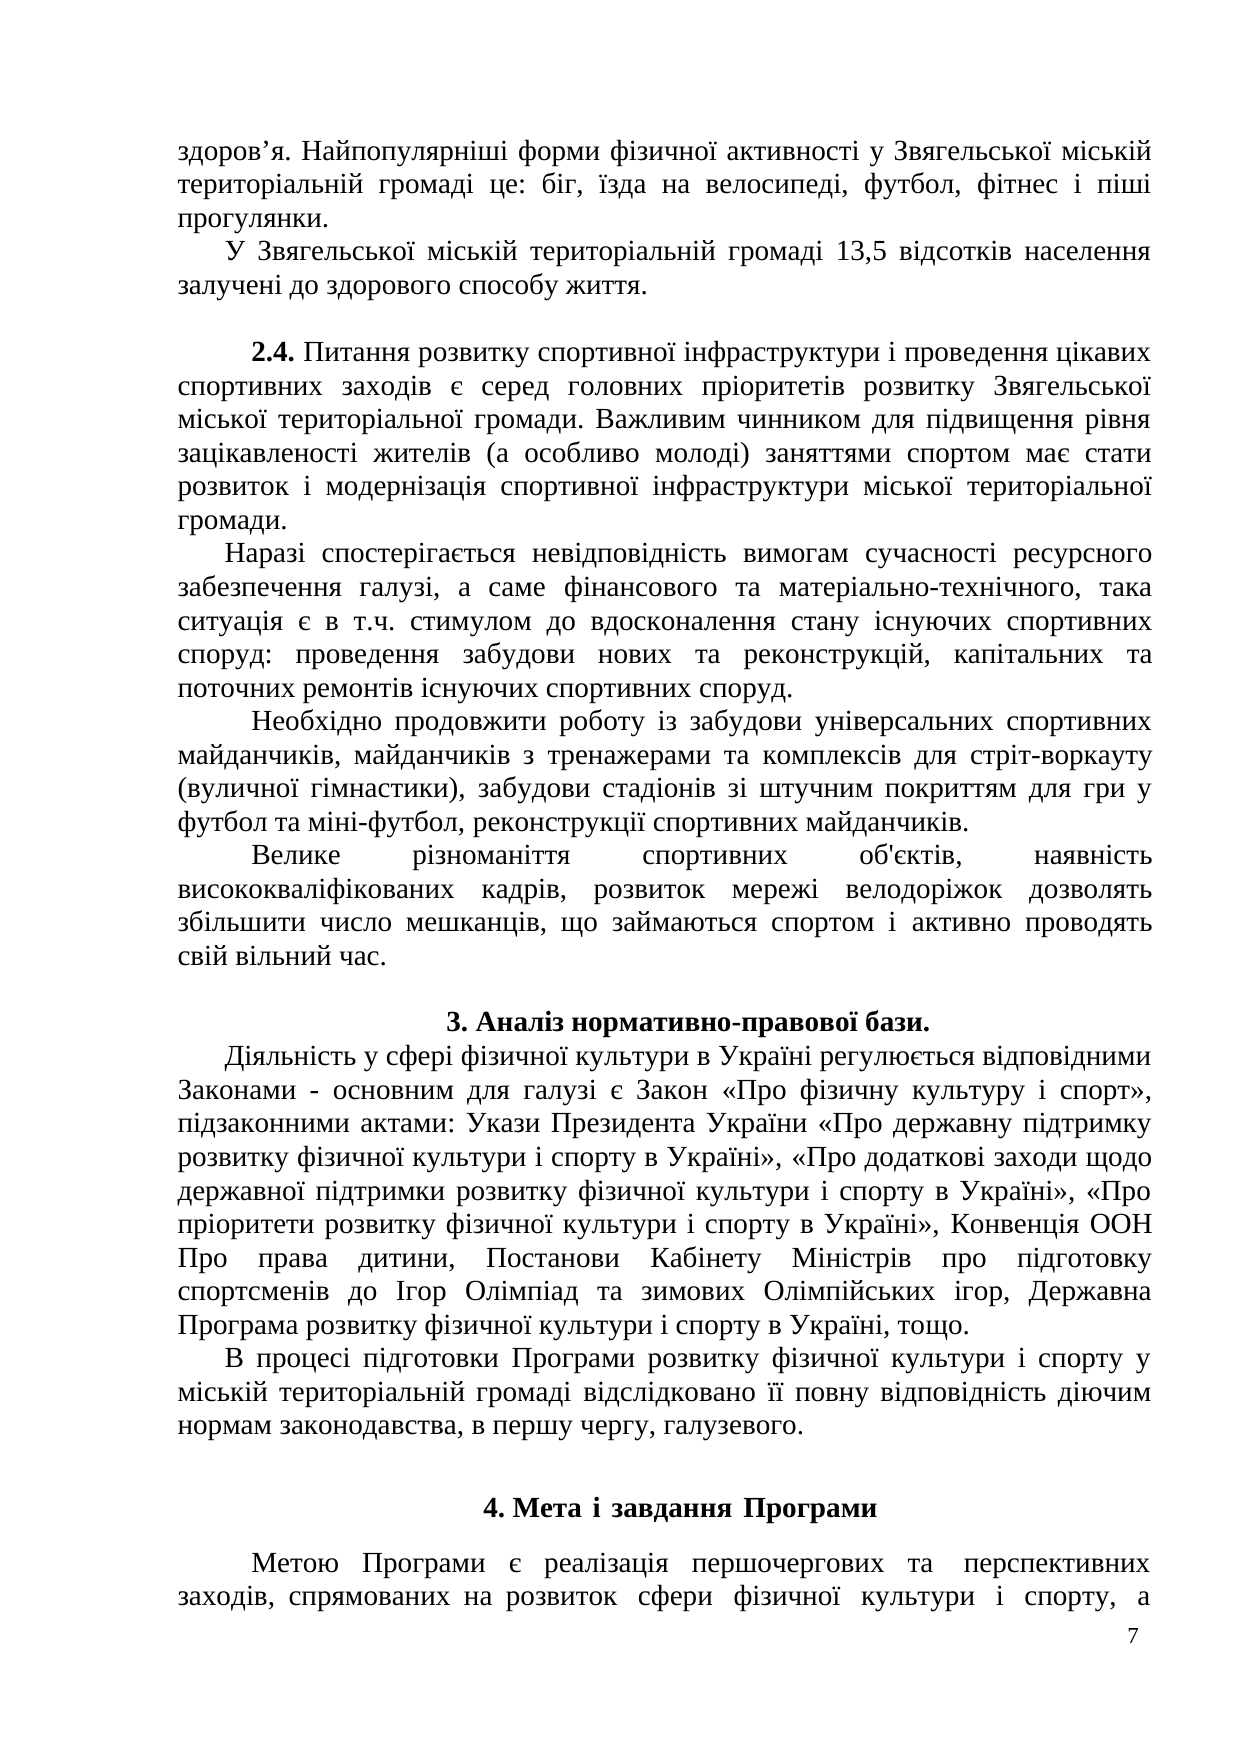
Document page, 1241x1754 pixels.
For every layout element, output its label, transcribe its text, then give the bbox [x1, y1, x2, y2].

text Велике різноманіття спортивних об'єктів, наявність висококваліфікованих кадрів, розвиток мережі велодоріжок дозволять збільшити число мешканців, що займаються спортом і активно проводять свій вільний час. [177, 837, 1152, 972]
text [177, 133, 1152, 233]
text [177, 1545, 1151, 1612]
text В процесі підготовки Програми розвитку фізичної культури і спорту у міській територіальній громаді відслідковано її повну відповідність діючим нормам законодавства, в першу чергу, галузевого. [177, 1340, 1152, 1441]
subtitle Аналіз нормативно-правової бази. [446, 1005, 1194, 1038]
text Необхідно продовжити роботу із забудови універсальних спортивних майданчиків, майданчиків з тренажерами та комплексів для стріт-воркауту (вуличної гімнастики), забудови стадіонів зі штучним покриттям для гри у футбол та міні-футбол, реконструкції спортивних майданчиків. [177, 703, 1152, 837]
text У Звягельської міській територіальній громаді 13,5 відсотків населення залучені до здорового способу життя. [177, 233, 1152, 301]
subtitle Мета і завдання Програми [166, 1490, 1194, 1523]
text Наразі спостерігається невідповідність вимогам сучасності ресурсного забезпечення галузі, а саме фінансового та матеріально-технічного, така ситуація є в т.ч. стимулом до вдосконалення стану існуючих спортивних споруд: проведення забудови нових та реконструкцій, капітальних та поточних ремонтів існуючих спортивних споруд. [177, 536, 1152, 703]
text Діяльність у сфері фізичної культури в Україні регулюється відповідними Законами - основним для галузі є Закон «Про фізичну культуру і спорт», підзаконними актами: Укази Президента України «Про державну підтримку розвитку фізичної культури і спорту в Україні», «Про додаткові заходи щодо державної підтримки розвитку фізичної культури і спорту в Україні», «Про пріоритети розвитку фізичної культури і спорту в Україні», Конвенція ООН Про права дитини, Постанови Кабінету Міністрів про підготовку спортсменів до Ігор Олімпіад та зимових Олімпійських ігор, Державна Програма розвитку фізичної культури і спорту в Україні, тощо. [177, 1038, 1152, 1340]
list Питання розвитку спортивної інфраструктури і проведення цікавих спортивних заходів є серед головних пріоритетів розвитку Звягельської міської територіальної громади. Важливим чинником для підвищення рівня зацікавленості жителів (а особливо молоді) заняттями спортом має стати розвиток і модернізація спортивної інфраструктури міської територіальної громади. [177, 334, 1152, 536]
